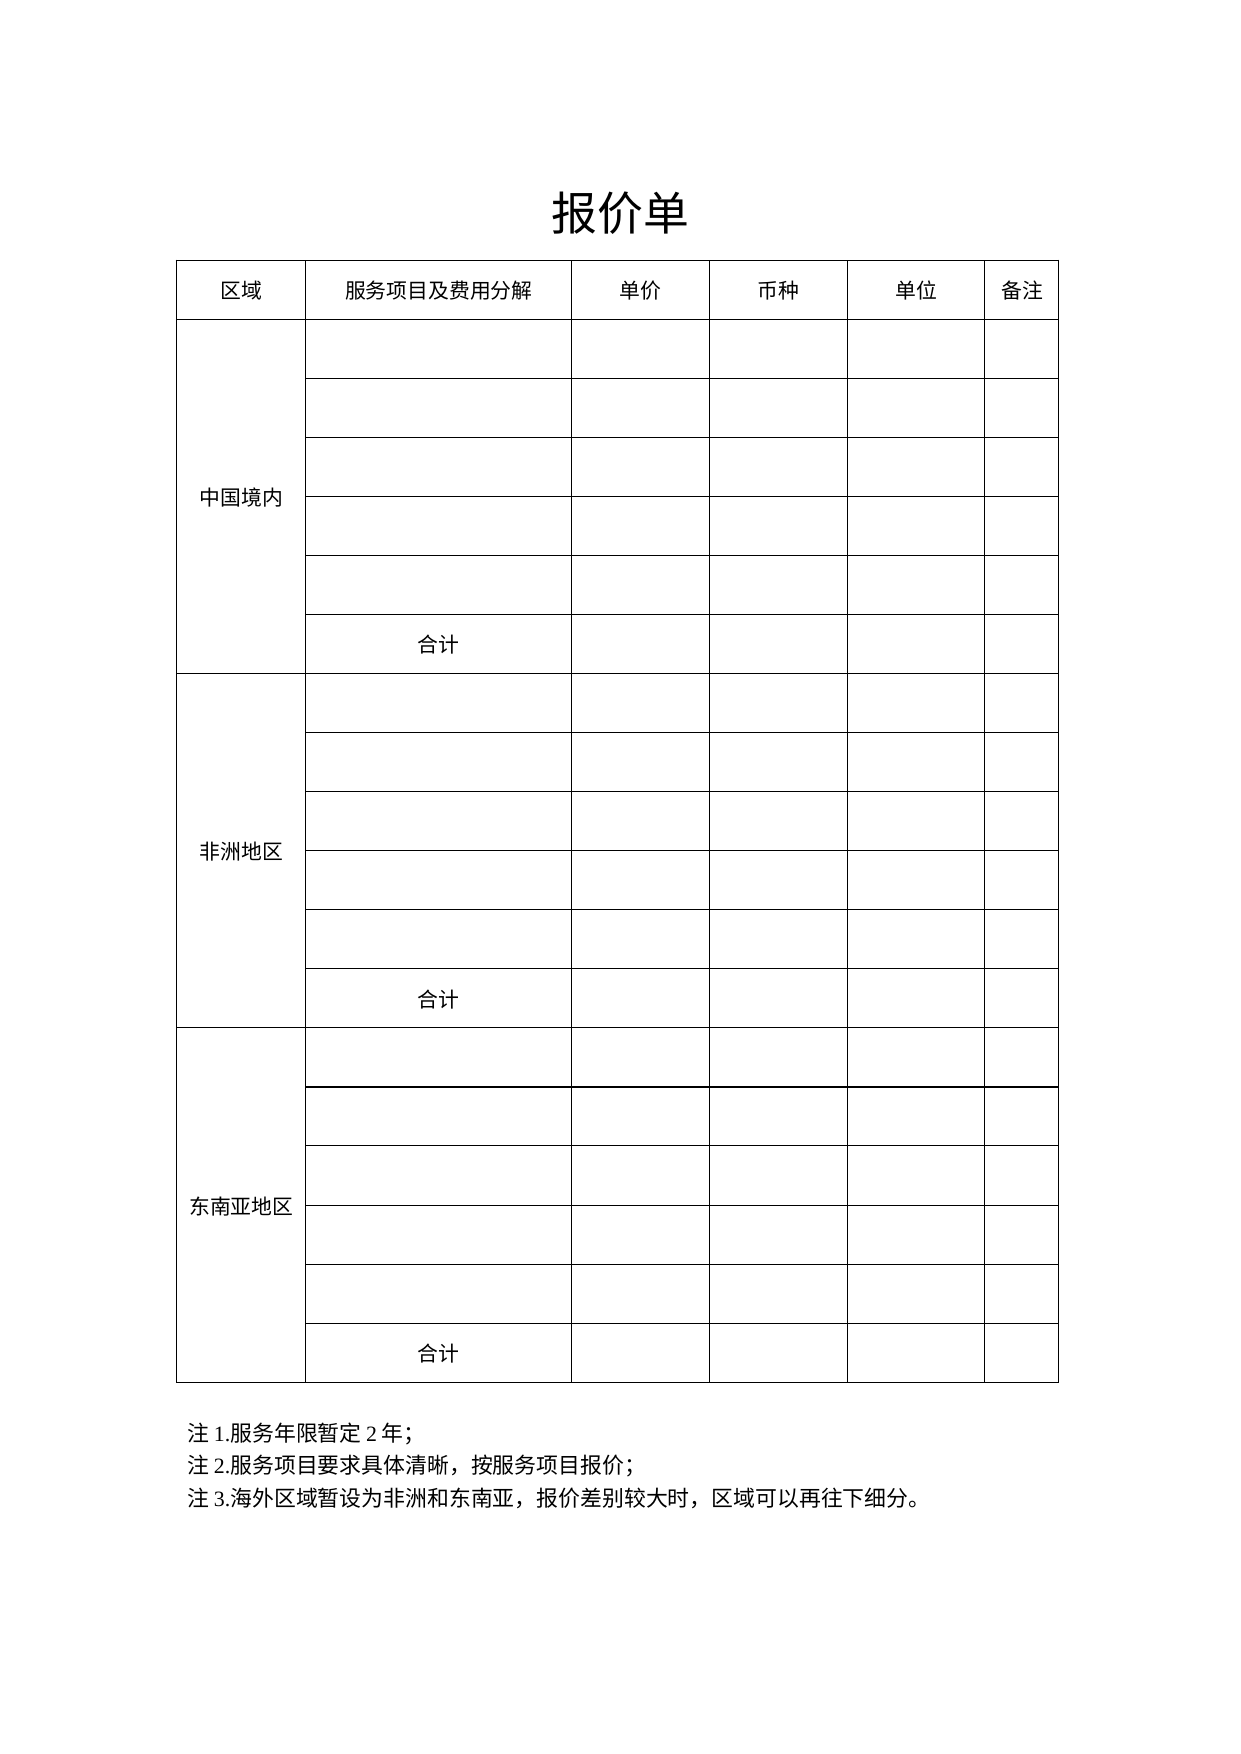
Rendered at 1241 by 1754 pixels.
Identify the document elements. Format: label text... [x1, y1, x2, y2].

table_cell [306, 1265, 571, 1323]
table_cell [985, 320, 1058, 378]
table_cell [848, 1146, 984, 1204]
table_cell [985, 1324, 1058, 1382]
table_cell [848, 910, 984, 968]
table_cell [572, 674, 709, 732]
table_cell [985, 1206, 1058, 1263]
table_cell [710, 615, 847, 673]
table_cell [306, 320, 571, 378]
table_cell [572, 910, 709, 968]
table_cell [985, 379, 1058, 437]
table_cell [710, 851, 847, 909]
table_cell [985, 615, 1058, 673]
table_cell 非洲地区 [177, 674, 305, 1027]
table_cell [572, 320, 709, 378]
table_cell [710, 556, 847, 614]
table_header 单价 [572, 261, 709, 318]
table_header 区域 [177, 261, 305, 318]
table_cell [710, 1146, 847, 1204]
table_cell [985, 497, 1058, 555]
table_cell 合计 [306, 969, 571, 1027]
table_cell [306, 1206, 571, 1263]
table_cell [710, 1265, 847, 1323]
table_cell [710, 438, 847, 496]
table_cell [572, 438, 709, 496]
table_cell [572, 1324, 709, 1382]
table_cell [985, 1146, 1058, 1204]
table_cell [306, 851, 571, 909]
table_cell [710, 497, 847, 555]
table_cell [985, 851, 1058, 909]
table_cell [572, 1206, 709, 1263]
text 注2.服务项目要求具体清晰，按服务项目报价； [187, 1448, 1053, 1480]
table_cell 东南亚地区 [177, 1028, 305, 1382]
table_cell [985, 556, 1058, 614]
table_cell [306, 1146, 571, 1204]
table_cell [572, 733, 709, 791]
table_cell [848, 1265, 984, 1323]
table_cell [306, 497, 571, 555]
table_cell [306, 792, 571, 850]
text 注3.海外区域暂设为非洲和东南亚，报价差别较大时，区域可以再往下细分。 [187, 1480, 1053, 1513]
table_cell [985, 733, 1058, 791]
table_cell [985, 910, 1058, 968]
table_cell [306, 674, 571, 732]
table_cell [710, 733, 847, 791]
table_cell [848, 497, 984, 555]
table_cell [710, 1088, 847, 1145]
table_cell [985, 674, 1058, 732]
table_cell [848, 556, 984, 614]
table_cell [306, 438, 571, 496]
table_cell [306, 733, 571, 791]
table_cell [306, 556, 571, 614]
table_cell [848, 969, 984, 1027]
table_header 币种 [710, 261, 847, 318]
table_cell [572, 1028, 709, 1086]
table_cell [710, 910, 847, 968]
table_cell [848, 1206, 984, 1263]
table_cell [710, 320, 847, 378]
table_cell [848, 438, 984, 496]
table_cell [572, 615, 709, 673]
table_cell [848, 792, 984, 850]
table_cell [572, 1146, 709, 1204]
text 注1.服务年限暂定2年； [187, 1415, 1053, 1448]
table_cell [710, 969, 847, 1027]
table_cell [848, 615, 984, 673]
table_cell [848, 1088, 984, 1145]
table_cell 合计 [306, 1324, 571, 1382]
table_cell 中国境内 [177, 320, 305, 673]
table_cell [572, 556, 709, 614]
table_cell [306, 910, 571, 968]
table_cell [848, 379, 984, 437]
table_cell [710, 379, 847, 437]
table_cell [710, 674, 847, 732]
table_cell [572, 497, 709, 555]
table_cell [848, 674, 984, 732]
table_cell [985, 1028, 1058, 1086]
table_header 单位 [848, 261, 984, 318]
table_cell [710, 1206, 847, 1263]
table_cell [848, 320, 984, 378]
table_cell [985, 438, 1058, 496]
table_cell [848, 1324, 984, 1382]
table_cell 合计 [306, 615, 571, 673]
table_cell [710, 792, 847, 850]
table_cell [572, 1265, 709, 1323]
table_cell [848, 1028, 984, 1086]
table_cell [306, 1028, 571, 1086]
table_cell [985, 1088, 1058, 1145]
table_cell [572, 851, 709, 909]
table_cell [572, 792, 709, 850]
table_header 备注 [985, 261, 1058, 318]
table_cell [710, 1324, 847, 1382]
table_cell [848, 851, 984, 909]
table_cell [985, 969, 1058, 1027]
text 报价单 [187, 162, 1053, 259]
table_header 服务项目及费用分解 [306, 261, 571, 318]
table_cell [572, 1088, 709, 1145]
table_cell [985, 792, 1058, 850]
table_cell [572, 969, 709, 1027]
table_cell [572, 379, 709, 437]
table_cell [306, 1088, 571, 1145]
table_cell [848, 733, 984, 791]
table_cell [710, 1028, 847, 1086]
table_cell [985, 1265, 1058, 1323]
table_cell [306, 379, 571, 437]
